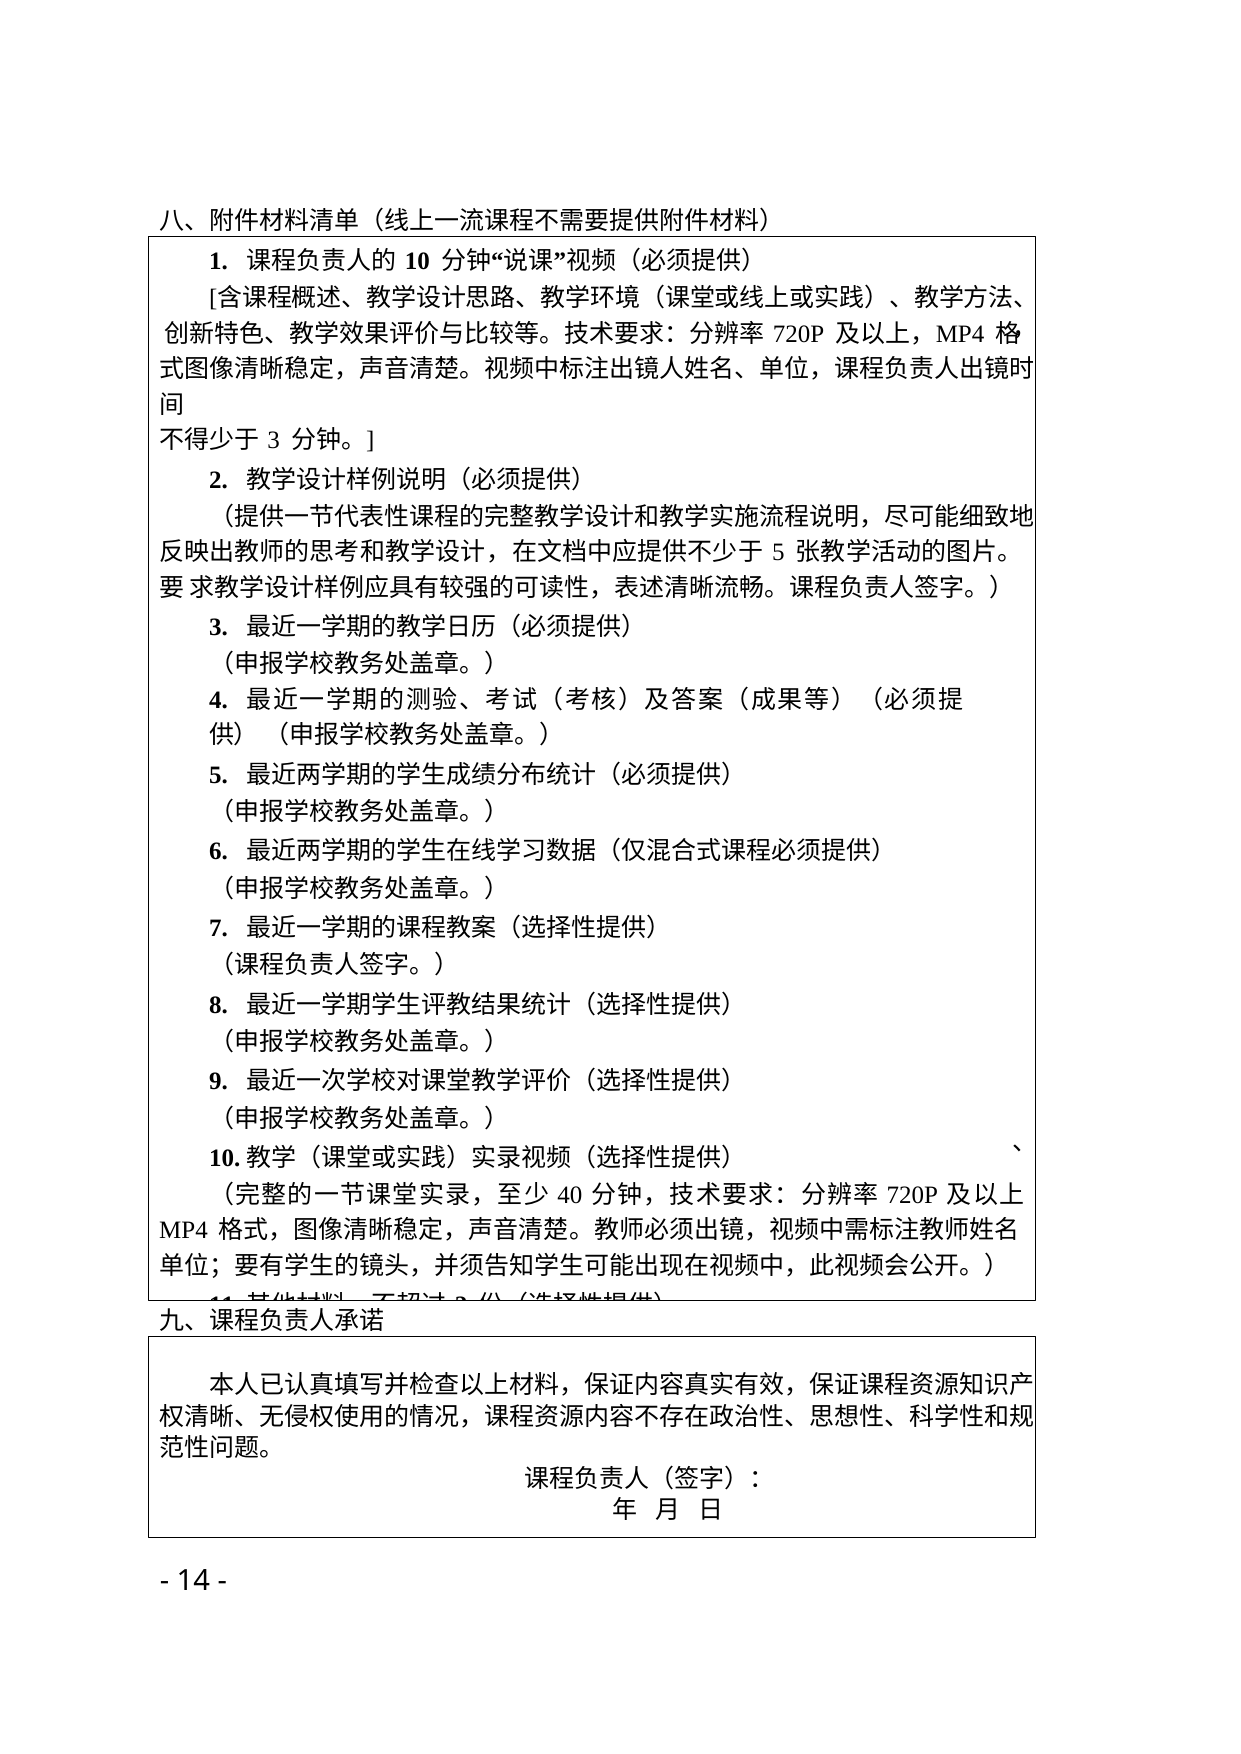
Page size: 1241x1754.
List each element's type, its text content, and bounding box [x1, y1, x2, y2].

text 、 [1012, 1126, 1035, 1157]
text 八、附件材料清单（线上一流课程不需要提供附件材料） [159, 204, 1037, 235]
list ， [1012, 311, 1035, 343]
text 九、课程负责人承诺 [159, 1304, 1037, 1335]
text - 14 - [159, 1561, 1037, 1597]
